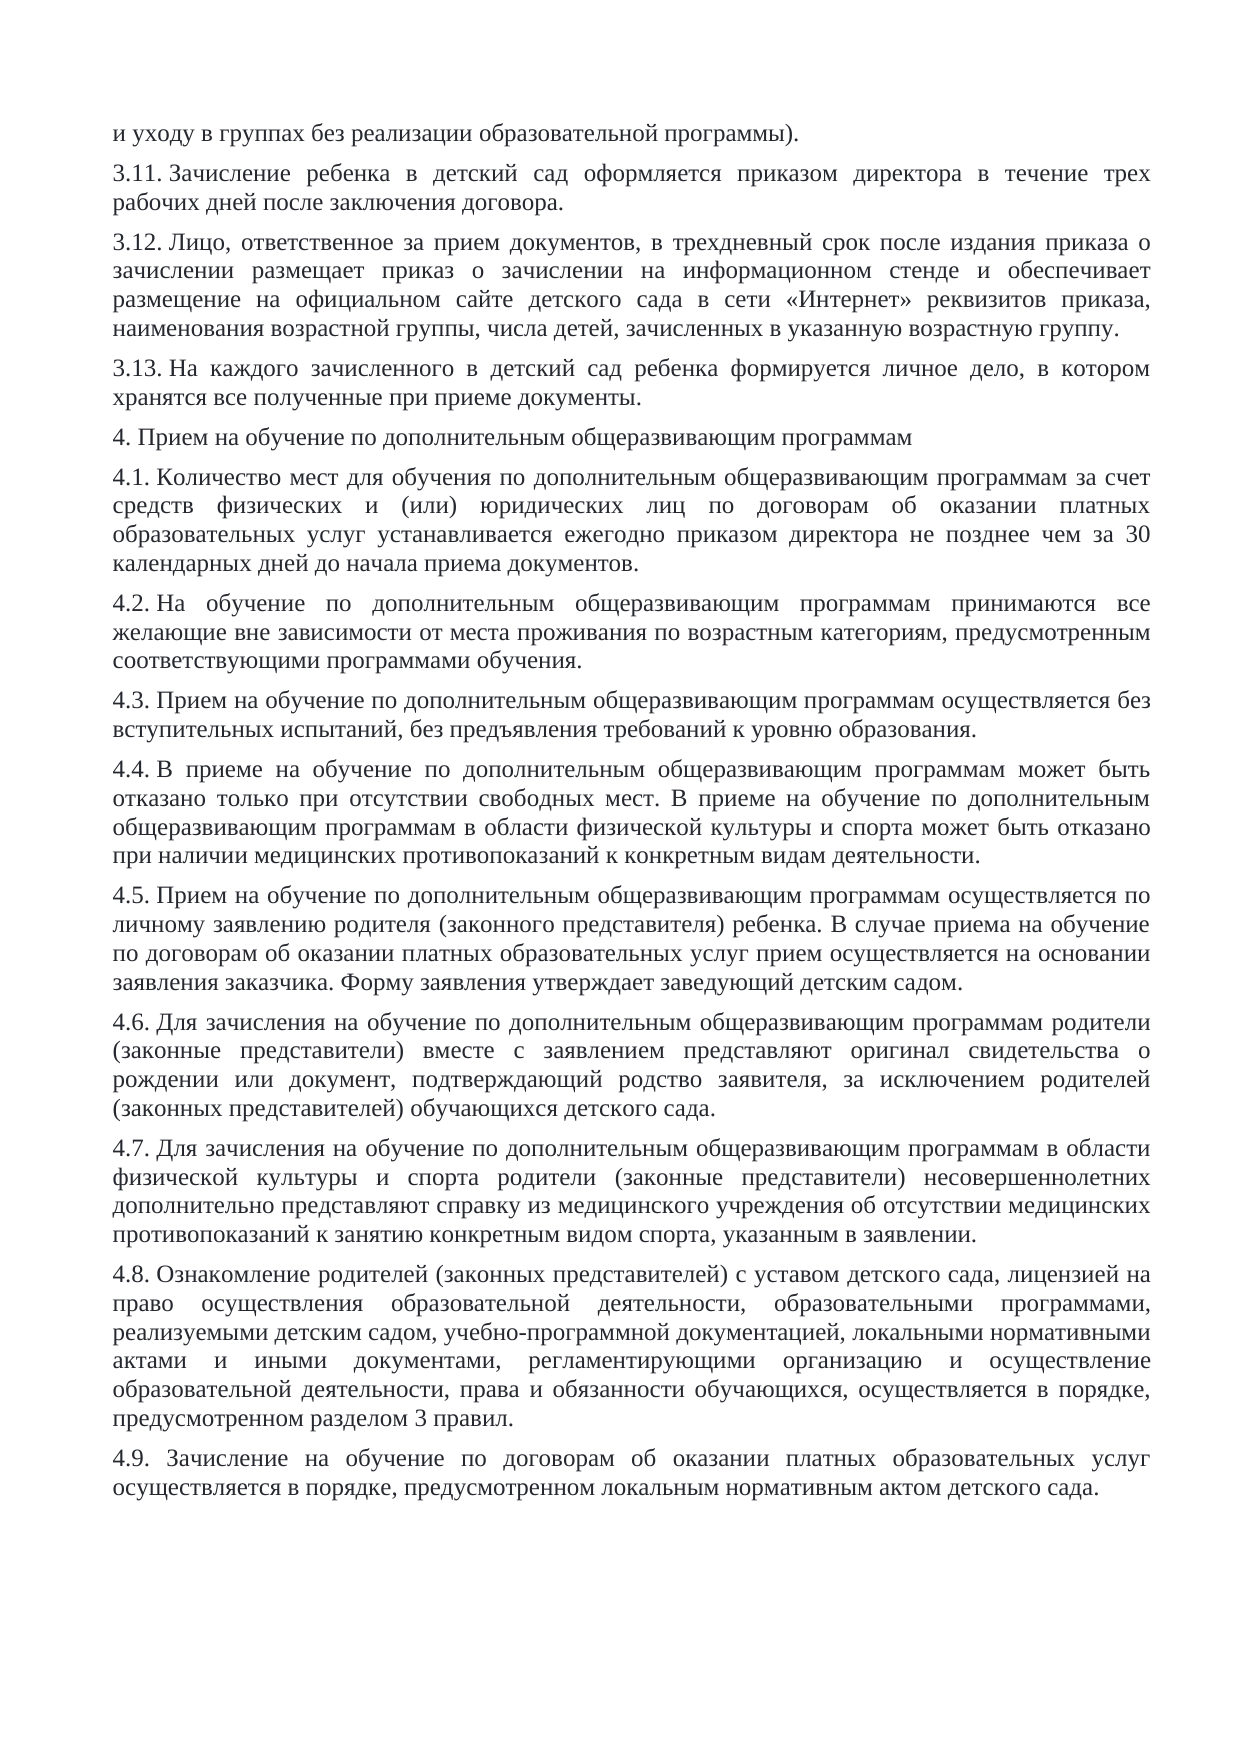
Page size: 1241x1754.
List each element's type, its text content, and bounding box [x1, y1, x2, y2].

subtitle 4. Прием на обучение по дополнительным общеразвивающим программам [112, 422, 1152, 451]
subtitle 4.6. Для зачисления на обучение по дополнительным общеразвивающим программам родители (законные представители) вместе с заявлением представляют оригинал свидетельства о рождении или документ, подтверждающий родство заявителя, за исключением родителей (законных представителей) обучающихся детского сада. [112, 1007, 1152, 1122]
subtitle 4.5. Прием на обучение по дополнительным общеразвивающим программам осуществляется по личному заявлению родителя (законного представителя) ребенка. В случае приема на обучение по договорам об оказании платных образовательных услуг прием осуществляется на основании заявления заказчика. Форму заявления утверждает заведующий детским садом. [112, 881, 1152, 996]
subtitle 4.1. Количество мест для обучения по дополнительным общеразвивающим программам за счет средств физических и (или) юридических лиц по договорам об оказании платных образовательных услуг устанавливается ежегодно приказом директора не позднее чем за 30 календарных дней до начала приема документов. [112, 462, 1152, 577]
subtitle 4.3. Прием на обучение по дополнительным общеразвивающим программам осуществляется без вступительных испытаний, без предъявления требований к уровню образования. [112, 686, 1152, 743]
subtitle 3.13. На каждого зачисленного в детский сад ребенка формируется личное дело, в котором хранятся все полученные при приеме документы. [112, 353, 1152, 411]
subtitle 4.7. Для зачисления на обучение по дополнительным общеразвивающим программам в области физической культуры и спорта родители (законные представители) несовершеннолетних дополнительно представляют справку из медицинского учреждения об отсутствии медицинских противопоказаний к занятию конкретным видом спорта, указанным в заявлении. [112, 1133, 1152, 1248]
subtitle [112, 118, 1152, 147]
subtitle 3.12. Лицо, ответственное за прием документов, в трехдневный срок после издания приказа о зачислении размещает приказ о зачислении на информационном стенде и обеспечивает размещение на официальном сайте детского сада в сети «Интернет» реквизитов приказа, наименования возрастной группы, числа детей, зачисленных в указанную возрастную группу. [112, 227, 1152, 342]
subtitle 4.9. Зачисление на обучение по договорам об оказании платных образовательных услуг осуществляется в порядке, предусмотренном локальным нормативным актом детского сада. [112, 1443, 1152, 1501]
subtitle 3.11. Зачисление ребенка в детский сад оформляется приказом директора в течение трех рабочих дней после заключения договора. [112, 158, 1152, 216]
subtitle 4.2. На обучение по дополнительным общеразвивающим программам принимаются все желающие вне зависимости от места проживания по возрастным категориям, предусмотренным соответствующими программами обучения. [112, 588, 1152, 674]
subtitle 4.4. В приеме на обучение по дополнительным общеразвивающим программам может быть отказано только при отсутствии свободных мест. В приеме на обучение по дополнительным общеразвивающим программам в области физической культуры и спорта может быть отказано при наличии медицинских противопоказаний к конкретным видам деятельности. [112, 754, 1152, 869]
subtitle 4.8. Ознакомление родителей (законных представителей) с уставом детского сада, лицензией на право осуществления образовательной деятельности, образовательными программами, реализуемыми детским садом, учебно-программной документацией, локальными нормативными актами и иными документами, регламентирующими организацию и осуществление образовательной деятельности, права и обязанности обучающихся, осуществляется в порядке, предусмотренном разделом 3 правил. [112, 1259, 1152, 1432]
